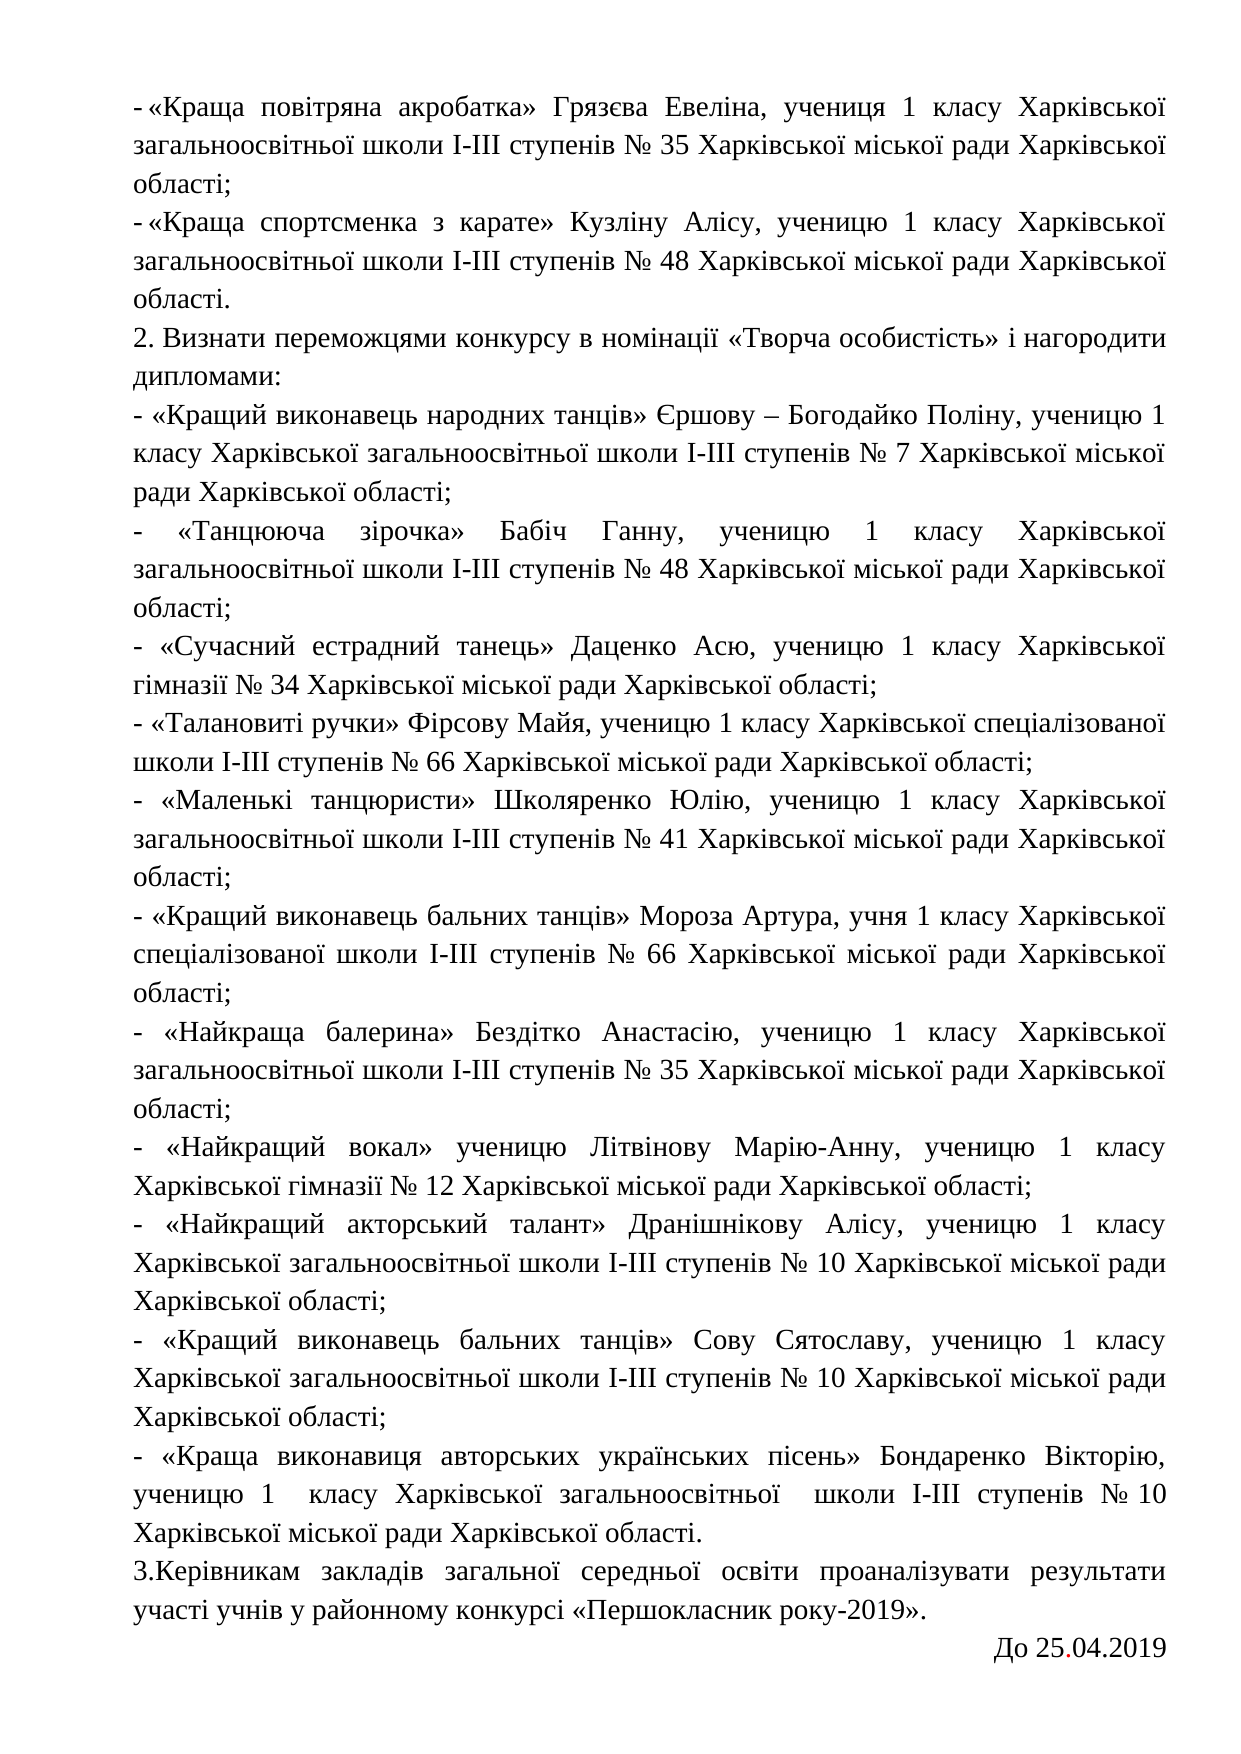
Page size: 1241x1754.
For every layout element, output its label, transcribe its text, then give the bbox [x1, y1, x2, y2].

list - «Талановиті ручки» Фірсову Майя, ученицю 1 класу Харківської спеціалізованої школи І-ІІІ ступенів № 66 Харківської міської ради Харківської області; [133, 705, 1167, 777]
list - «Маленькі танцюристи» Школяренко Юлію, ученицю 1 класу Харківської загальноосвітньої школи І-ІІІ ступенів № 41 Харківської міської ради Харківської області; [133, 782, 1167, 893]
list - «Кращий виконавець бальних танців» Сову Сятославу, ученицю 1 класу Харківської загальноосвітньої школи І-ІІІ ступенів № 10 Харківської міської ради Харківської області; [133, 1322, 1167, 1433]
list - «Найкращий вокал» ученицю Літвінову Марію-Анну, ученицю 1 класу Харківської гімназії № 12 Харківської міської ради Харківської області; [133, 1129, 1167, 1201]
text 2. Визнати переможцями конкурсу в номінації «Творча особистість» і нагородити дипломами: [133, 320, 1167, 392]
list - «Найкраща балерина» Бездітко Анастасію, ученицю 1 класу Харківської загальноосвітньої школи І-ІІІ ступенів № 35 Харківської міської ради Харківської області; [133, 1014, 1167, 1124]
list - «Найкращий акторський талант» Дранішнікову Алісу, ученицю 1 класу Харківської загальноосвітньої школи І-ІІІ ступенів № 10 Харківської міської ради Харківської області; [133, 1206, 1167, 1317]
list - «Краща виконавиця авторських українських пісень» Бондаренко Вікторію, ученицю 1 класу Харківської загальноосвітньої школи І-ІІІ ступенів № 10 Харківської міської ради Харківської області. [133, 1438, 1167, 1548]
list - «Кращий виконавець бальних танців» Мороза Артура, учня 1 класу Харківської спеціалізованої школи І-ІІІ ступенів № 66 Харківської міської ради Харківської області; [133, 898, 1167, 1009]
list «Краща повітряна акробатка» Грязєва Евеліна, учениця 1 класу Харківської загальноосвітньої школи І-ІІІ ступенів № 35 Харківської міської ради Харківської області; [133, 89, 1167, 199]
text До 25.04.2019 [133, 1630, 1167, 1664]
list - «Танцююча зірочка» Бабіч Ганну, ученицю 1 класу Харківської загальноосвітньої школи І-ІІІ ступенів № 48 Харківської міської ради Харківської області; [133, 513, 1167, 623]
list «Краща спортсменка з карате» Кузліну Алісу, ученицю 1 класу Харківської загальноосвітньої школи І-ІІІ ступенів № 48 Харківської міської ради Харківської області. [133, 204, 1167, 315]
list - «Кращий виконавець народних танців» Єршову – Богодайко Поліну, ученицю 1 класу Харківської загальноосвітньої школи І-ІІІ ступенів № 7 Харківської міської ради Харківської області; [133, 397, 1167, 508]
text 3.Керівникам закладів загальної середньої освіти проаналізувати результати участі учнів у районному конкурсі «Першокласник року-2019». [133, 1553, 1167, 1625]
list - «Сучасний естрадний танець» Даценко Асю, ученицю 1 класу Харківської гімназії № 34 Харківської міської ради Харківської області; [133, 628, 1167, 700]
